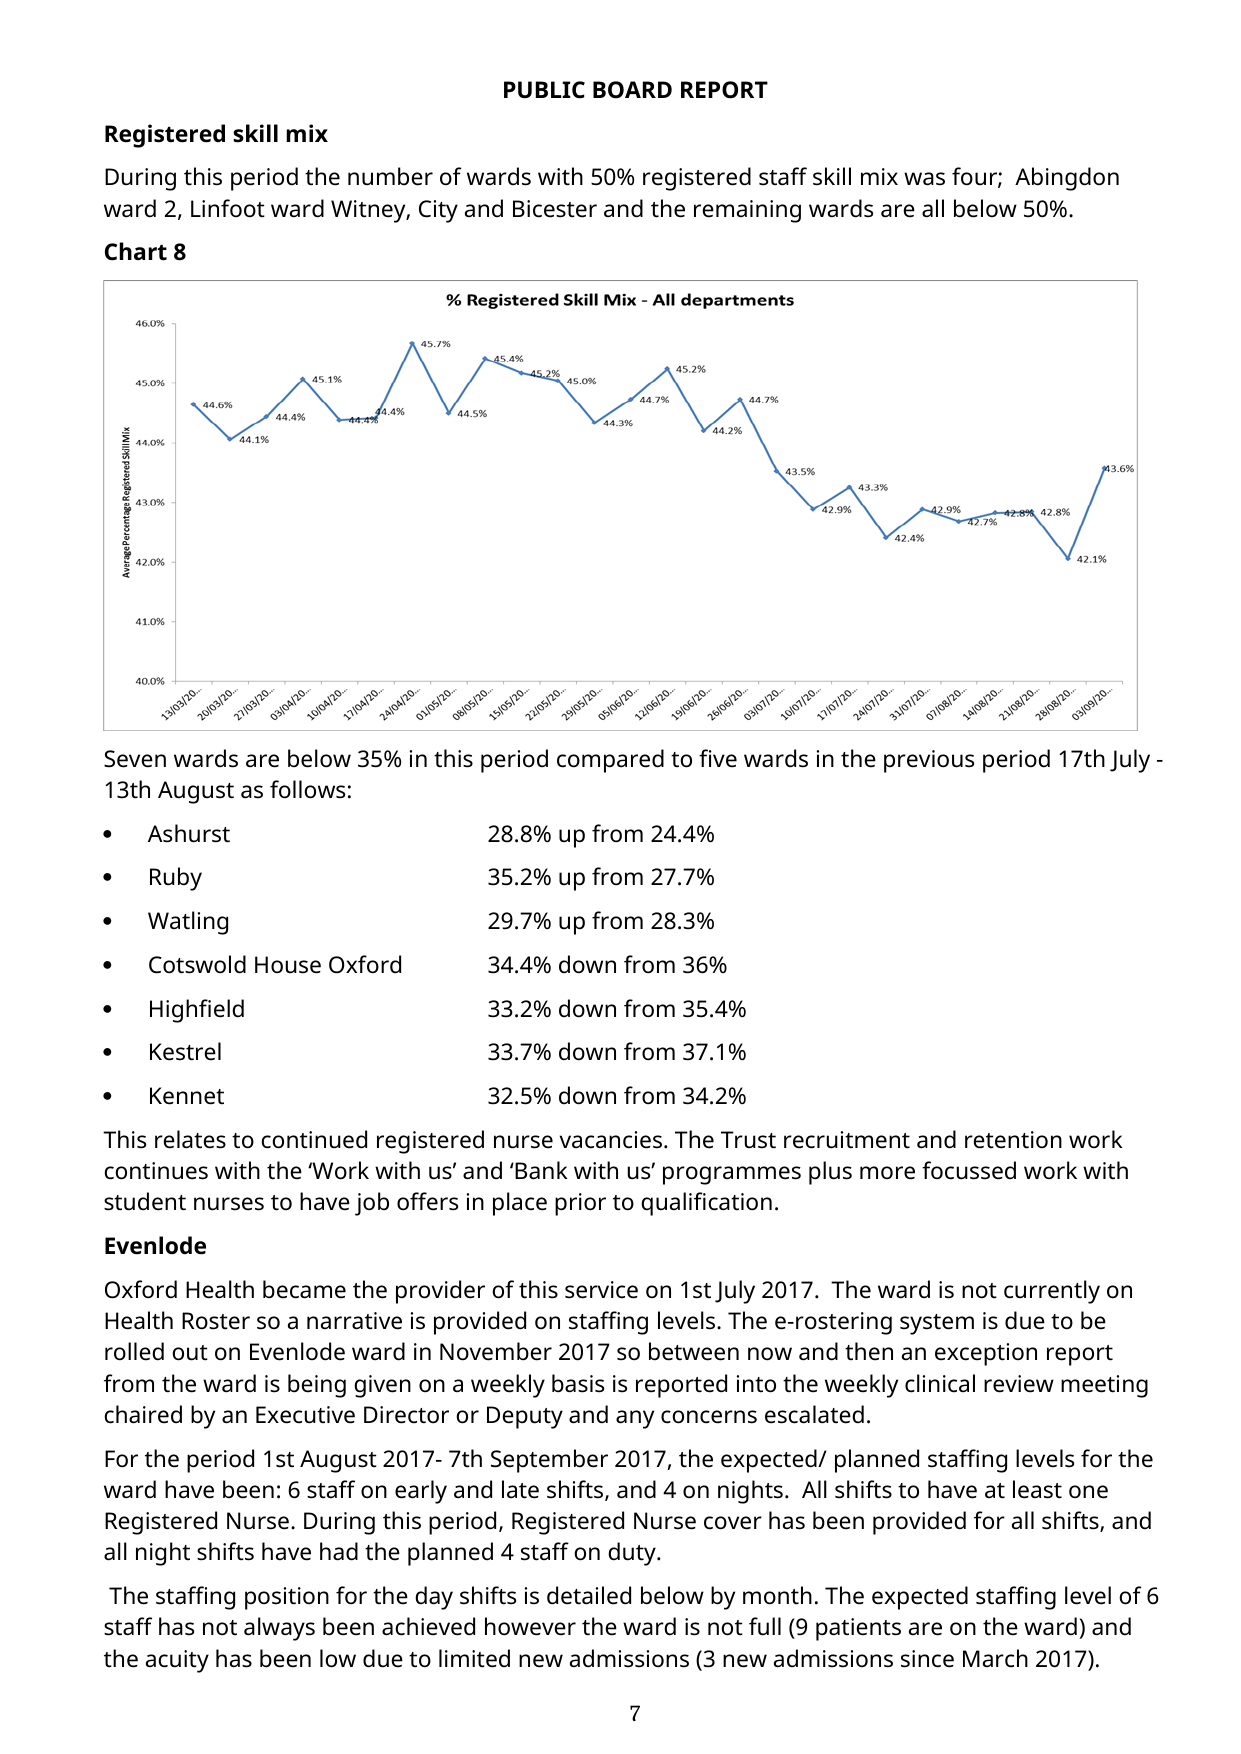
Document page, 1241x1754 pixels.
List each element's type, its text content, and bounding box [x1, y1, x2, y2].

list Watling 29.7% up from 28.3% [103, 905, 1166, 936]
list Ruby 35.2% up from 27.7% [103, 861, 1166, 893]
text This relates to continued registered nurse vacancies. The Trust recruitment and retention work continues with the ‘Work with us’ and ‘Bank with us’ programmes plus more focussed work with student nurses to have job offers in place prior to qualification. [103, 1124, 1166, 1218]
list Cotswold House Oxford 34.4% down from 36% [103, 949, 1166, 980]
list Ashurst 28.8% up from 24.4% [103, 818, 1166, 849]
text During this period the number of wards with 50% registered staff skill mix was four; Abingdon ward 2, Linfoot ward Witney, City and Bicester and the remaining wards are all below 50%. [103, 161, 1166, 224]
list Kestrel 33.7% down from 37.1% [103, 1036, 1166, 1068]
picture [103, 280, 1138, 731]
text Oxford Health became the provider of this service on 1st July 2017. The ward is not currently on Health Roster so a narrative is provided on staffing levels. The e-rostering system is due to be rolled out on Evenlode ward in November 2017 so between now and then an exception report from the ward is being given on a weekly basis is reported into the weekly clinical review meeting chaired by an Executive Director or Deputy and any concerns escalated. [103, 1274, 1166, 1430]
text For the period 1st August 2017- 7th September 2017, the expected/ planned staffing levels for the ward have been: 6 staff on early and late shifts, and 4 on nights. All shifts to have at least one Registered Nurse. During this period, Registered Nurse cover has been provided for all shifts, and all night shifts have had the planned 4 staff on duty. [103, 1443, 1166, 1568]
list Kennet 32.5% down from 34.2% [103, 1080, 1166, 1111]
text Seven wards are below 35% in this period compared to five wards in the previous period 17th July - 13th August as follows: [103, 743, 1166, 805]
text Registered skill mix [103, 118, 1166, 149]
text Chart 8 [103, 236, 1166, 268]
list Highfield 33.2% down from 35.4% [103, 993, 1166, 1024]
text Evenlode [103, 1230, 1166, 1261]
text The staffing position for the day shifts is detailed below by month. The expected staffing level of 6 staff has not always been achieved however the ward is not full (9 patients are on the ward) and the acuity has been low due to limited new admissions (3 new admissions since March 2017). [103, 1580, 1166, 1674]
